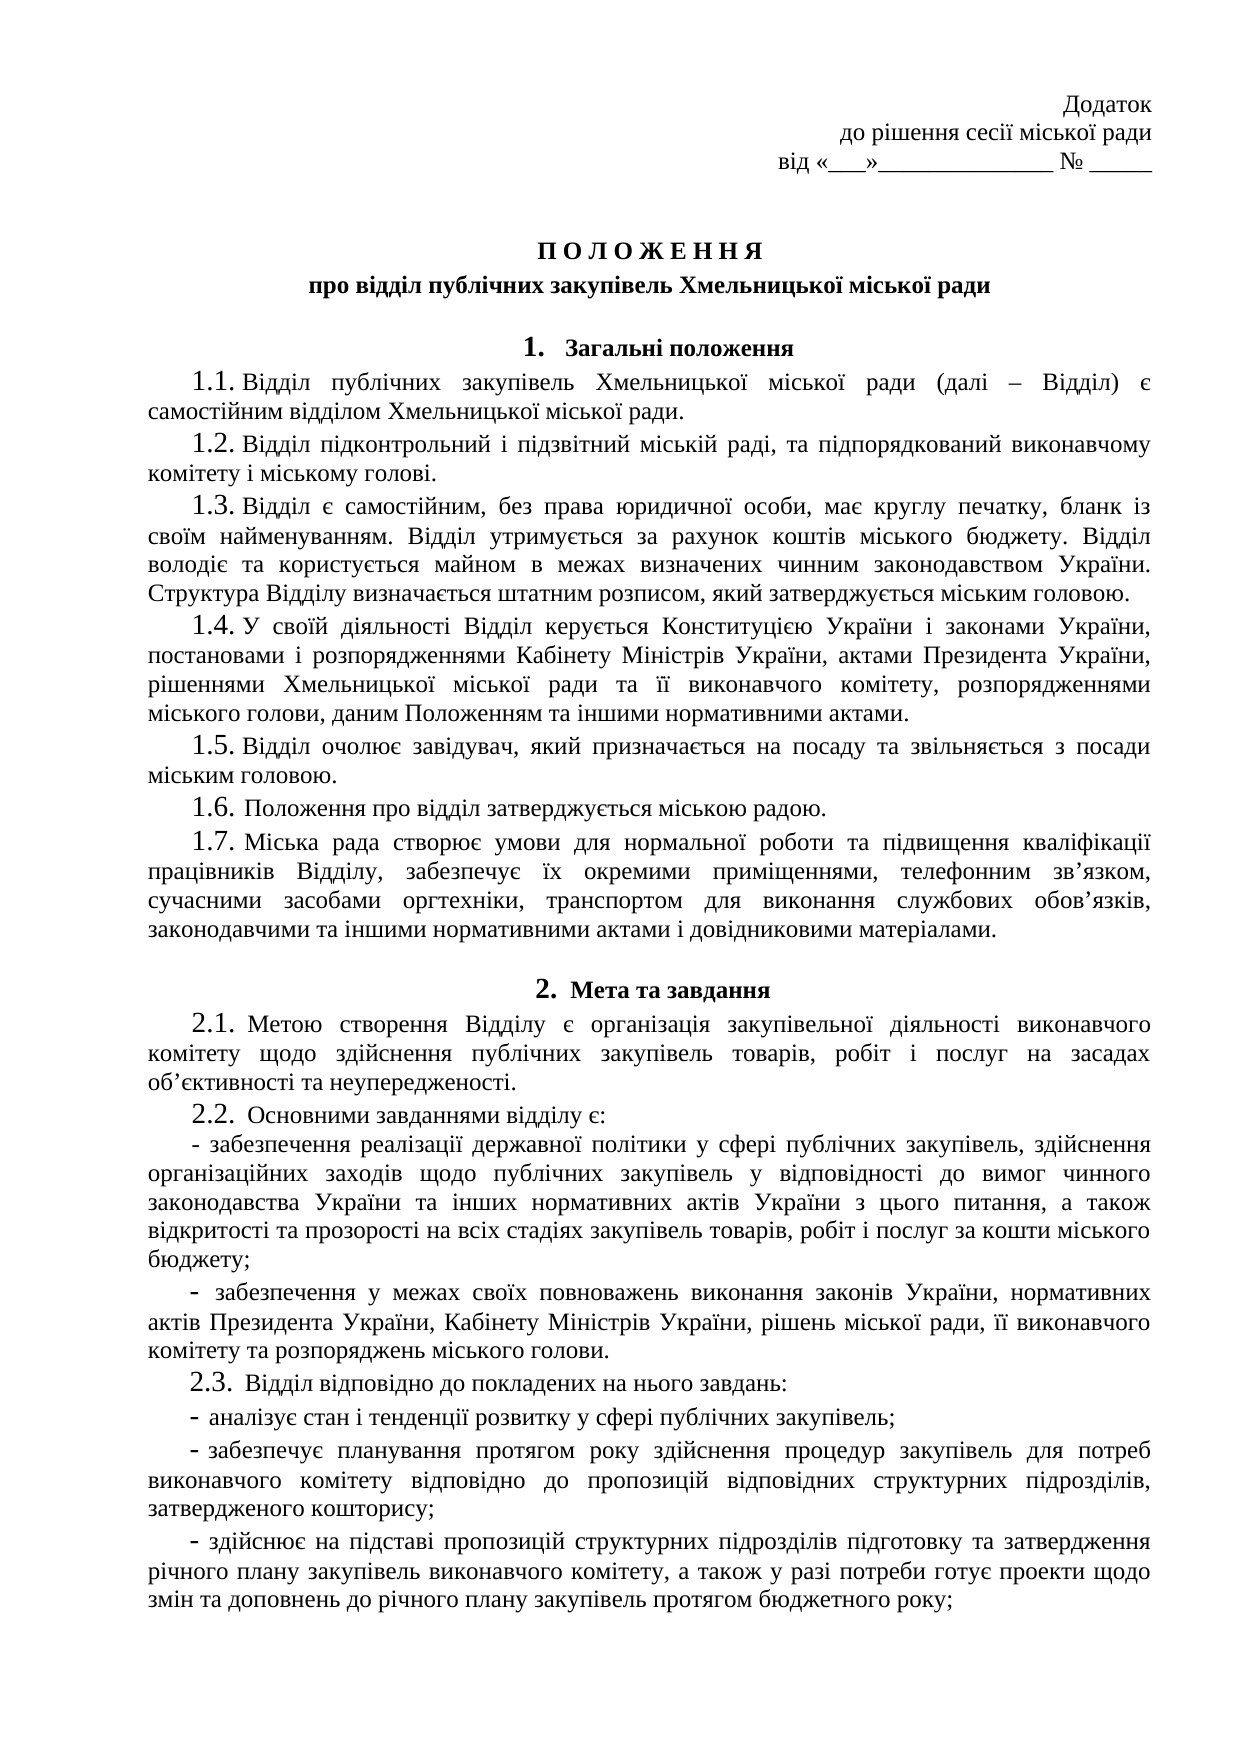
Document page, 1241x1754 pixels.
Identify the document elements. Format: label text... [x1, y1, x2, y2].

list аналізує стан і тенденції розвитку у сфері публічних закупівель; [148, 1398, 1152, 1431]
text до рішення сесії міської ради [148, 117, 1152, 146]
list здійснює на підставі пропозицій структурних підрозділів підготовку та затвердження річного плану закупівель виконавчого комітету, а також у разі потреби готує проекти щодо змін та доповнень до річного плану закупівель протягом бюджетного року; [148, 1522, 1152, 1613]
list Метою створення Відділу є організація закупівельної діяльності виконавчого комітету щодо здійснення публічних закупівель товарів, робіт і послуг на засадах об’єктивності та неупередженості. [148, 1005, 1152, 1096]
list Відділ є самостійним, без права юридичної особи, має круглу печатку, бланк із своїм найменуванням. Відділ утримується за рахунок коштів міського бюджету. Відділ володіє та користується майном в межах визначених чинним законодавством України. Структура Відділу визначається штатним розписом, який затверджується міським головою. [148, 487, 1152, 607]
text від «___»______________ № _____ [148, 146, 1152, 175]
list Відділ публічних закупівель Хмельницької міської ради (далі – Відділ) є самостійним відділом Хмельницької міської ради. [148, 363, 1152, 425]
text - забезпечення реалізації державної політики у сфері публічних закупівель, здійснення організаційних заходів щодо публічних закупівель у відповідності до вимог чинного законодавства України та інших нормативних актів України з цього питання, а також відкритості та прозорості на всіх стадіях закупівель товарів, робіт і послуг за кошти міського бюджету; [148, 1129, 1152, 1273]
list Загальні положення [523, 329, 1152, 363]
list Мета та завдання [535, 971, 1152, 1005]
text П О Л О Ж Е Н Н Я про відділ публічних закупівель Хмельницької міської ради [148, 232, 1152, 300]
list забезпечення у межах своїх повноважень виконання законів України, нормативних актів Президента України, Кабінету Міністрів України, рішень міської ради, її виконавчого комітету та розпоряджень міського голови. [148, 1273, 1152, 1364]
list У своїй діяльності Відділ керується Конституцією України і законами України, постановами і розпорядженнями Кабінету Міністрів України, актами Президента України, рішеннями Хмельницької міської ради та її виконавчого комітету, розпорядженнями міського голови, даним Положенням та іншими нормативними актами. [148, 607, 1152, 727]
list Відділ відповідно до покладених на нього завдань: [148, 1364, 1152, 1398]
list Міська рада створює умови для нормальної роботи та підвищення кваліфікації працівників Відділу, забезпечує їх окремими приміщеннями, телефонним зв’язком, сучасними засобами оргтехніки, транспортом для виконання службових обов’язків, законодавчими та іншими нормативними актами і довідниковими матеріалами. [148, 823, 1152, 942]
list забезпечує планування протягом року здійснення процедур закупівель для потреб виконавчого комітету відповідно до пропозицій відповідних структурних підрозділів, затвердженого кошторису; [148, 1431, 1152, 1522]
list Відділ підконтрольний і підзвітний міській раді, та підпорядкований виконавчому комітету і міському голові. [148, 425, 1152, 487]
list Відділ очолює завідувач, який призначається на посаду та звільняється з посади міським головою. [148, 727, 1152, 789]
list Положення про відділ затверджується міською радою. [148, 789, 1152, 823]
text Додаток [148, 89, 1152, 117]
list Основними завданнями відділу є: [148, 1096, 1152, 1129]
